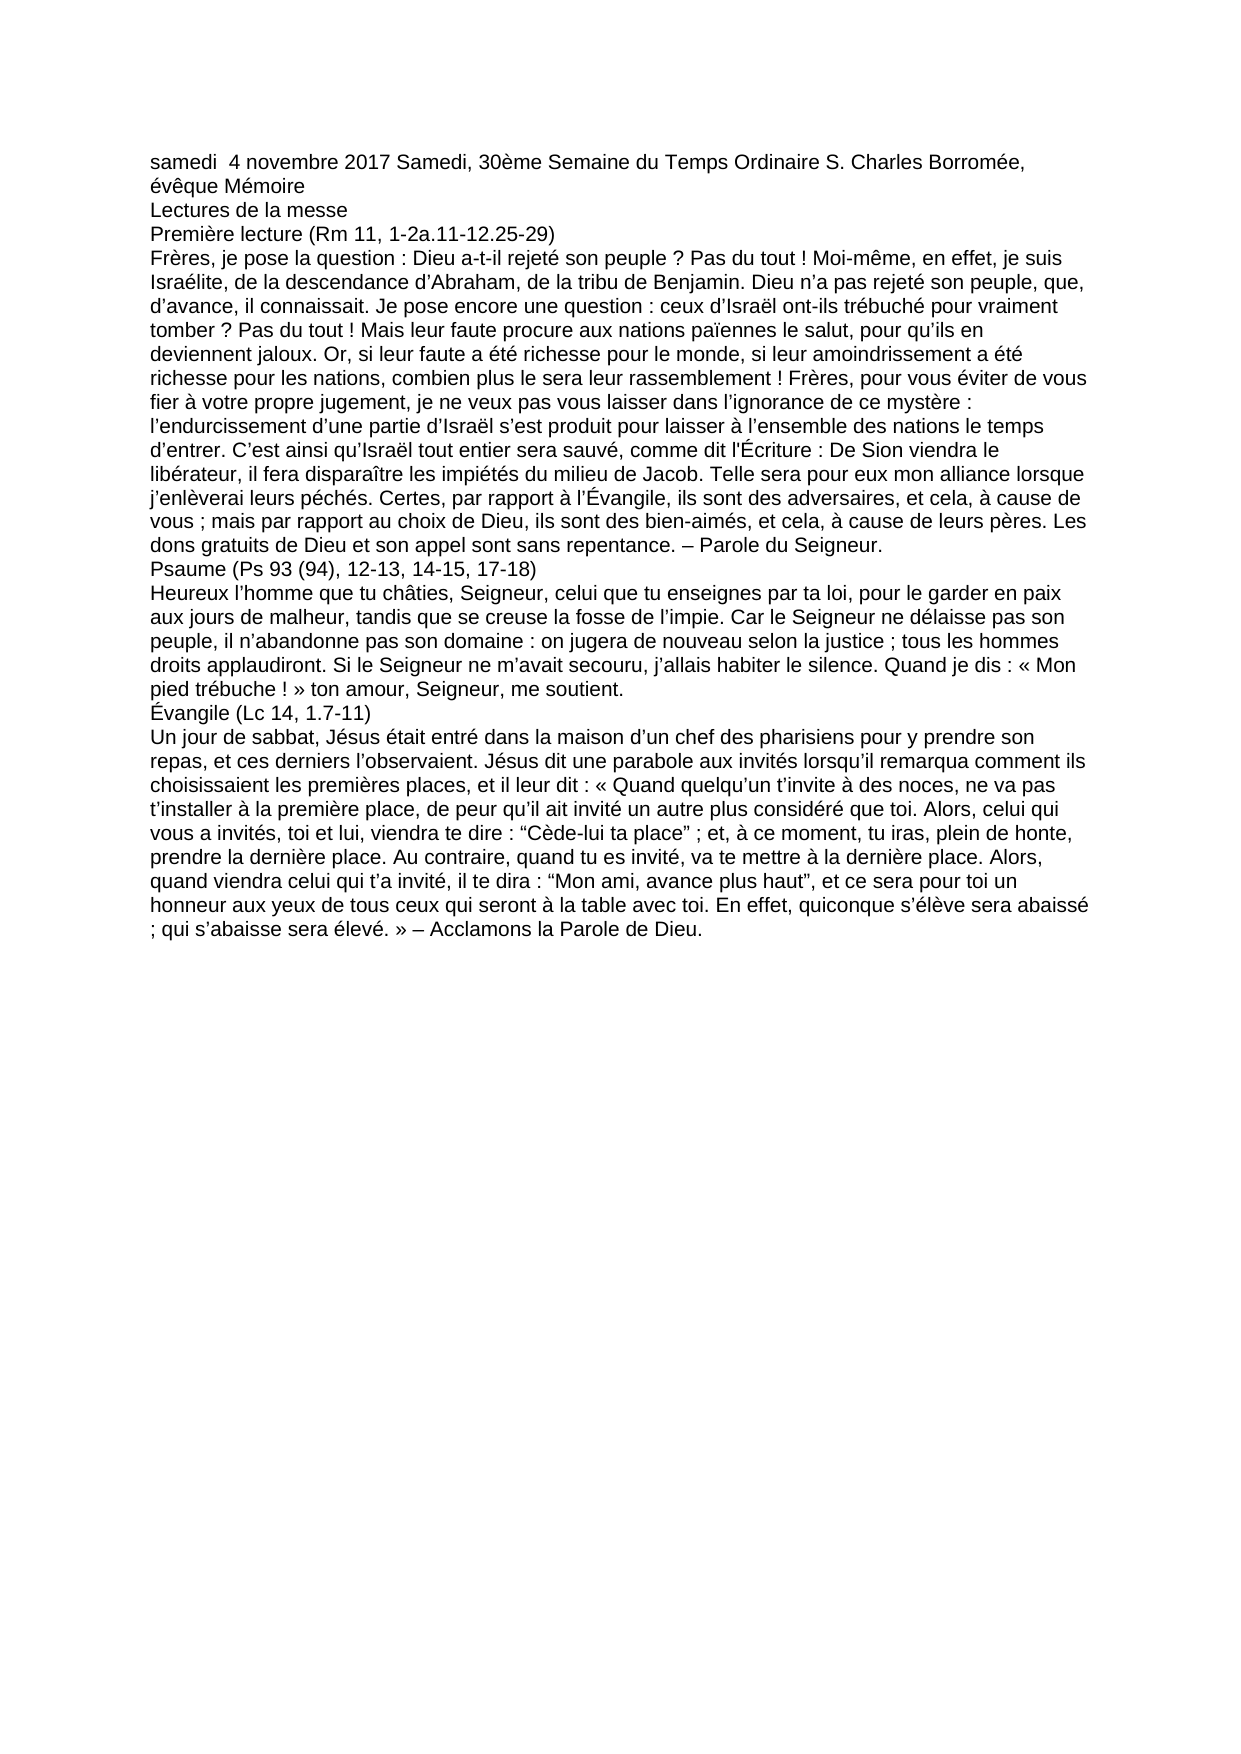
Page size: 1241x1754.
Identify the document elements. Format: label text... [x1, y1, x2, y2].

text Frères, je pose la question : Dieu a-t-il rejeté son peuple ? Pas du tout ! Moi-même, en effet, je suis Israélite, de la descendance d’Abraham, de la tribu de Benjamin. Dieu n’a pas rejeté son peuple, que, d’avance, il connaissait. Je pose encore une question : ceux d’Israël ont-ils trébuché pour vraiment tomber ? Pas du tout ! Mais leur faute procure aux nations païennes le salut, pour qu’ils en deviennent jaloux. Or, si leur faute a été richesse pour le monde, si leur amoindrissement a été richesse pour les nations, combien plus le sera leur rassemblement ! Frères, pour vous éviter de vous fier à votre propre jugement, je ne veux pas vous laisser dans l’ignorance de ce mystère : l’endurcissement d’une partie d’Israël s’est produit pour laisser à l’ensemble des nations le temps d’entrer. C’est ainsi qu’Israël tout entier sera sauvé, comme dit l'Écriture : De Sion viendra le libérateur, il fera disparaître les impiétés du milieu de Jacob. Telle sera pour eux mon alliance lorsque j’enlèverai leurs péchés. Certes, par rapport à l’Évangile, ils sont des adversaires, et cela, à cause de vous ; mais par rapport au choix de Dieu, ils sont des bien-aimés, et cela, à cause de leurs pères. Les dons gratuits de Dieu et son appel sont sans repentance. – Parole du Seigneur. [150, 246, 1090, 557]
text Un jour de sabbat, Jésus était entré dans la maison d’un chef des pharisiens pour y prendre son repas, et ces derniers l’observaient. Jésus dit une parabole aux invités lorsqu’il remarqua comment ils choisissaient les premières places, et il leur dit : « Quand quelqu’un t’invite à des noces, ne va pas t’installer à la première place, de peur qu’il ait invité un autre plus considéré que toi. Alors, celui qui vous a invités, toi et lui, viendra te dire : “Cède-lui ta place” ; et, à ce moment, tu iras, plein de honte, prendre la dernière place. Au contraire, quand tu es invité, va te mettre à la dernière place. Alors, quand viendra celui qui t’a invité, il te dira : “Mon ami, avance plus haut”, et ce sera pour toi un honneur aux yeux de tous ceux qui seront à la table avec toi. En effet, quiconque s’élève sera abaissé ; qui s’abaisse sera élevé. » – Acclamons la Parole de Dieu. [150, 725, 1090, 941]
text Heureux l’homme que tu châties, Seigneur, celui que tu enseignes par ta loi, pour le garder en paix aux jours de malheur, tandis que se creuse la fosse de l’impie. Car le Seigneur ne délaisse pas son peuple, il n’abandonne pas son domaine : on jugera de nouveau selon la justice ; tous les hommes droits applaudiront. Si le Seigneur ne m’avait secouru, j’allais habiter le silence. Quand je dis : « Mon pied trébuche ! » ton amour, Seigneur, me soutient. [150, 581, 1090, 701]
